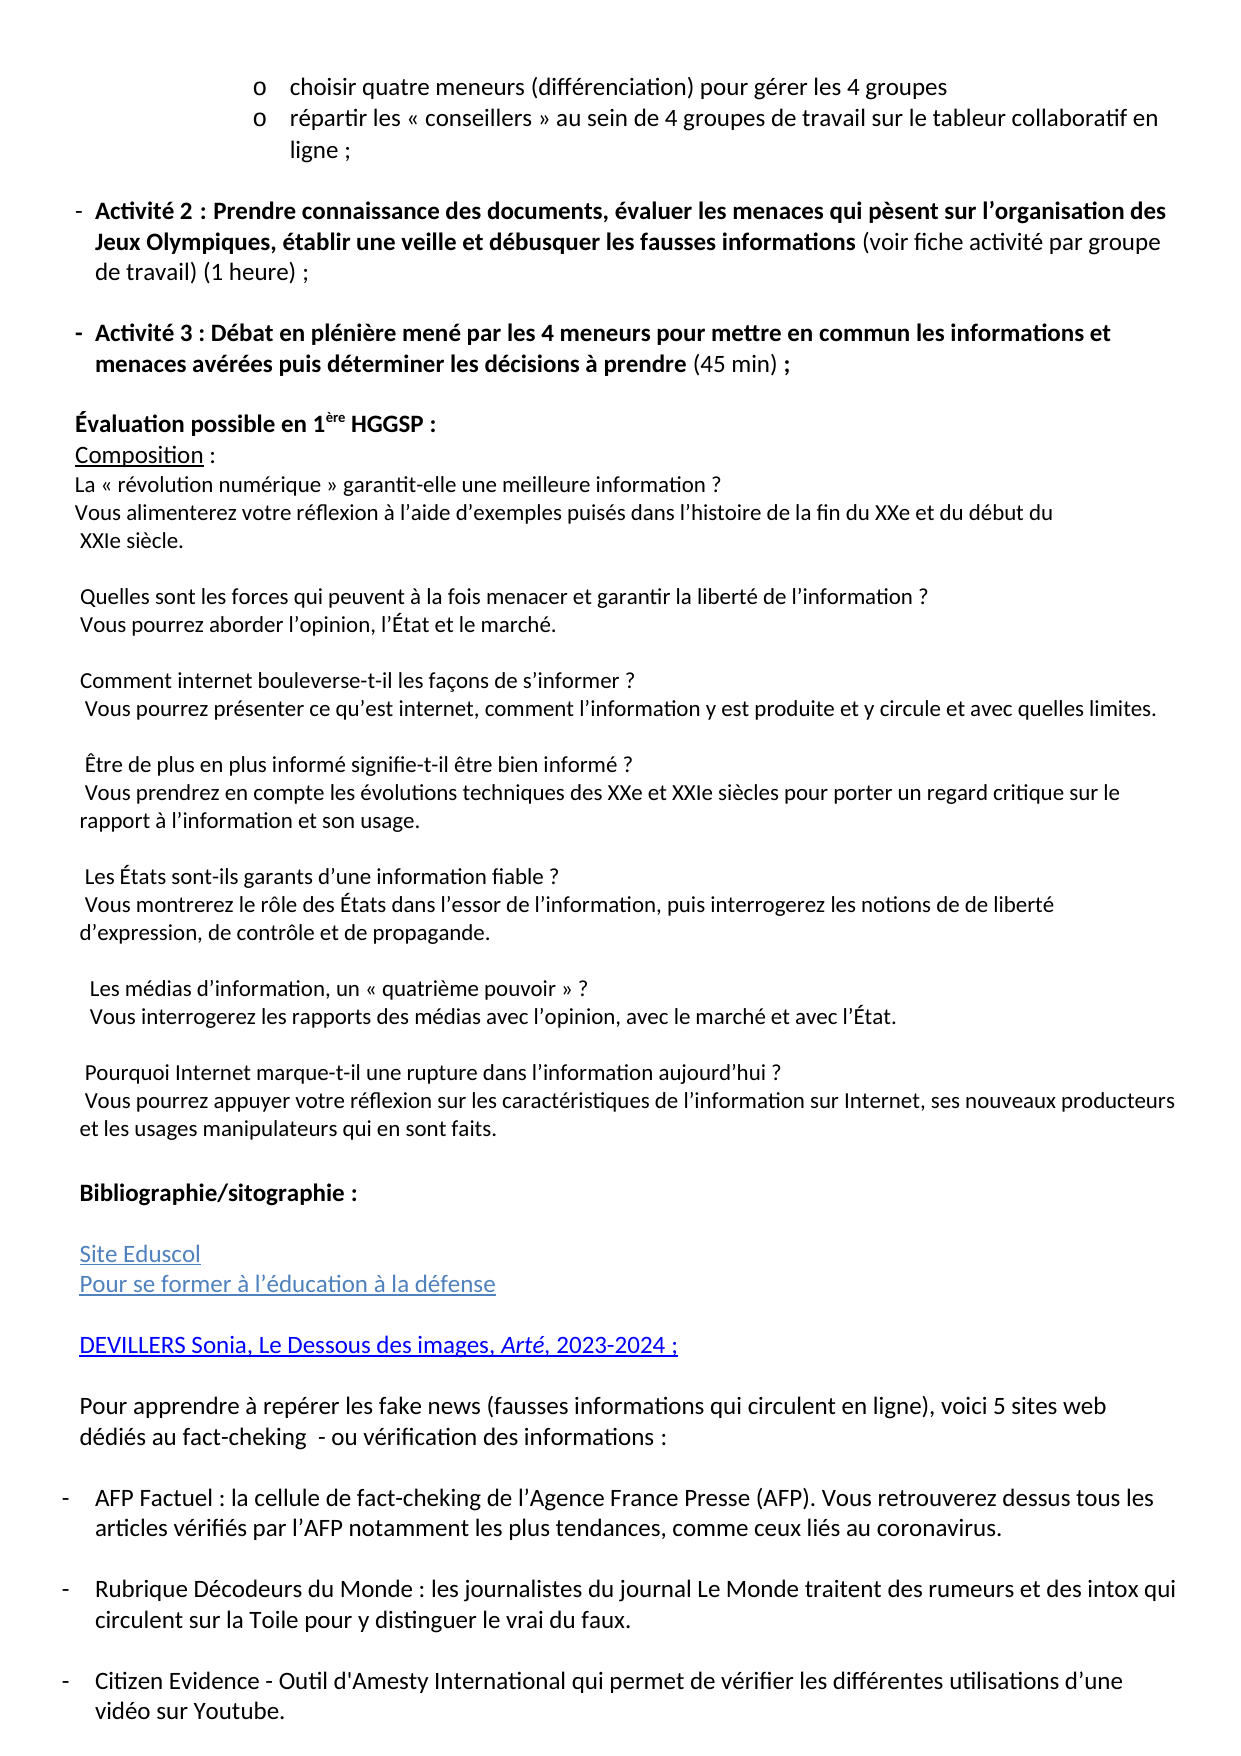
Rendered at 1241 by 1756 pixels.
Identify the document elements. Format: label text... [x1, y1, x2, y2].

list répartir les « conseillers » au sein de 4 groupes de travail sur le tableur collaboratif en ligne ; [252, 103, 1178, 165]
text Vous pourrez aborder l’opinion, l’État et le marché. [64, 610, 1178, 638]
text La « révolution numérique » garantit-elle une meilleure information ? [64, 470, 1178, 498]
text Quelles sont les forces qui peuvent à la fois menacer et garantir la liberté de l’information ? [64, 582, 1178, 610]
text Pour se former à l’éducation à la défense [79, 1268, 1178, 1299]
text Site Eduscol [79, 1238, 1178, 1268]
list Activité 2 : Prendre connaissance des documents, évaluer les menaces qui pèsent sur l’organisation des Jeux Olympiques, établir une veille et débusquer les fausses informations (voir fiche activité par groupe de travail) (1 heure) ; [75, 195, 1178, 287]
text Être de plus en plus informé signifie-t-il être bien informé ? [79, 750, 1178, 778]
text Vous alimenterez votre réflexion à l’aide d’exemples puisés dans l’histoire de la fin du XXe et du début du [64, 498, 1178, 526]
list AFP Factuel : la cellule de fact-cheking de l’Agence France Presse (AFP). Vous retrouverez dessus tous les articles vérifiés par l’AFP notamment les plus tendances, comme ceux liés au coronavirus. [62, 1482, 1178, 1543]
text Pour apprendre à repérer les fake news (fausses informations qui circulent en ligne), voici 5 sites web dédiés au fact-cheking - ou vérification des informations : [79, 1390, 1178, 1451]
list Rubrique Décodeurs du Monde : les journalistes du journal Le Monde traitent des rumeurs et des intox qui circulent sur la Toile pour y distinguer le vrai du faux. [62, 1573, 1178, 1634]
list choisir quatre meneurs (différenciation) pour gérer les 4 groupes [252, 71, 1178, 103]
text Évaluation possible en 1ère HGGSP : [75, 409, 1178, 439]
text XXIe siècle. [64, 526, 1178, 554]
text Composition : [75, 439, 1178, 470]
text Vous interrogerez les rapports des médias avec l’opinion, avec le marché et avec l’État. [79, 1002, 1178, 1030]
text DEVILLERS Sonia, Le Dessous des images, Arté, 2023-2024 ; [79, 1329, 1178, 1360]
text Vous montrerez le rôle des États dans l’essor de l’information, puis interrogerez les notions de de liberté d’expression, de contrôle et de propagande. [79, 890, 1178, 946]
subtitle Bibliographie/sitographie : [79, 1177, 1178, 1207]
text Les médias d’information, un « quatrième pouvoir » ? [79, 974, 1178, 1002]
text Pourquoi Internet marque-t-il une rupture dans l’information aujourd’hui ? [79, 1058, 1178, 1086]
text Vous pourrez présenter ce qu’est internet, comment l’information y est produite et y circule et avec quelles limites. [79, 694, 1178, 722]
list Activité 3 : Débat en plénière mené par les 4 meneurs pour mettre en commun les informations et menaces avérées puis déterminer les décisions à prendre (45 min) ; [75, 317, 1178, 378]
text Vous prendrez en compte les évolutions techniques des XXe et XXIe siècles pour porter un regard critique sur le rapport à l’information et son usage. [79, 778, 1178, 834]
list Citizen Evidence - Outil d'Amesty International qui permet de vérifier les différentes utilisations d’une vidéo sur Youtube. [62, 1665, 1178, 1726]
text Vous pourrez appuyer votre réflexion sur les caractéristiques de l’information sur Internet, ses nouveaux producteurs et les usages manipulateurs qui en sont faits. [79, 1086, 1178, 1142]
text Les États sont-ils garants d’une information fiable ? [79, 862, 1178, 890]
text Comment internet bouleverse-t-il les façons de s’informer ? [64, 666, 1178, 694]
